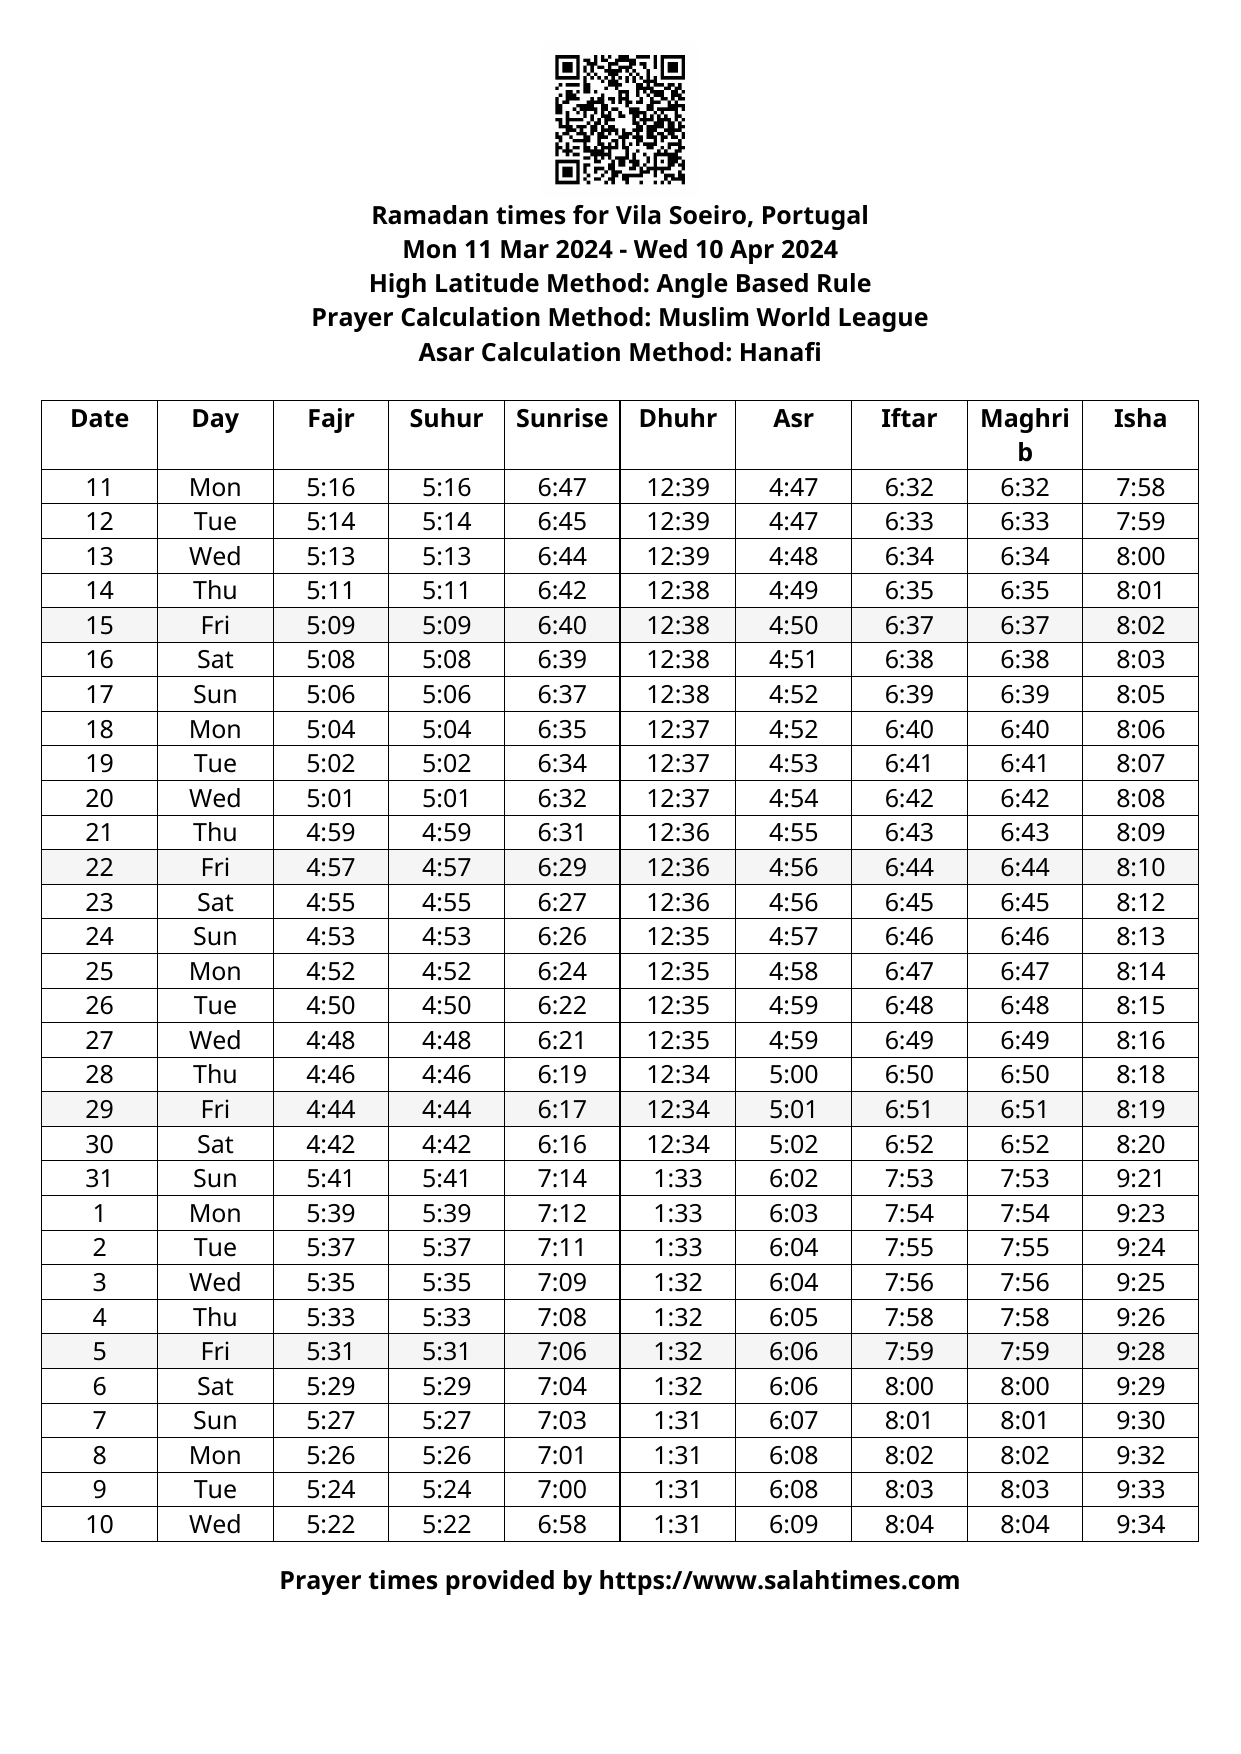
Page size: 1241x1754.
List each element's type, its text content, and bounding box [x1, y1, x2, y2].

table_cell 4:49 [736, 574, 851, 607]
table_cell 27 [42, 1023, 157, 1057]
table_cell 6:46 [968, 919, 1082, 953]
text Ramadan times for Vila Soeiro, Portugal [42, 198, 1198, 232]
table_cell 6:45 [852, 885, 967, 918]
table_cell 5:13 [274, 539, 388, 572]
text Mon 11 Mar 2024 - Wed 10 Apr 2024 [42, 232, 1198, 266]
table_cell Thu [158, 574, 273, 607]
table_header Asr [736, 401, 851, 469]
table_header Day [158, 401, 273, 469]
text Prayer Calculation Method: Muslim World League [42, 300, 1198, 334]
table_cell 12:39 [621, 539, 735, 572]
table_cell 6:38 [968, 643, 1082, 676]
table_cell Tue [158, 989, 273, 1022]
table_cell 5 [42, 1334, 157, 1368]
table_cell 6:44 [505, 539, 619, 572]
table_cell 4:59 [736, 989, 851, 1022]
table_cell 5:02 [274, 746, 388, 780]
text Asar Calculation Method: Hanafi [42, 334, 1198, 368]
table_cell 8:16 [1083, 1023, 1198, 1057]
table_cell 4:53 [736, 746, 851, 780]
table_cell 6:31 [505, 816, 619, 849]
table_cell 12:38 [621, 608, 735, 642]
table_cell 12:36 [621, 885, 735, 918]
table_cell 1:33 [621, 1196, 735, 1229]
table_cell 4:52 [274, 954, 388, 987]
table_cell Thu [158, 1058, 273, 1091]
table_cell 12:37 [621, 781, 735, 814]
table_cell Sat [158, 885, 273, 918]
table_cell 6:07 [736, 1404, 851, 1437]
table_cell 21 [42, 816, 157, 849]
table_cell 7:58 [968, 1300, 1082, 1333]
table_cell 23 [42, 885, 157, 918]
table_header Date [42, 401, 157, 469]
table_cell 4:53 [389, 919, 504, 953]
table_cell 7:14 [505, 1161, 619, 1195]
table_cell 12:34 [621, 1127, 735, 1160]
table_cell 5:09 [274, 608, 388, 642]
table_cell 3 [42, 1265, 157, 1299]
table_header Fajr [274, 401, 388, 469]
table_cell 7:11 [505, 1231, 619, 1264]
table_cell Wed [158, 1507, 273, 1541]
table_cell 4:54 [736, 781, 851, 814]
table_cell 12 [42, 504, 157, 538]
table_cell 6:44 [852, 850, 967, 884]
table_cell 6:02 [736, 1161, 851, 1195]
table_cell 8:12 [1083, 885, 1198, 918]
table_cell 28 [42, 1058, 157, 1091]
table_cell 6:48 [968, 989, 1082, 1022]
table_header Dhuhr [621, 401, 735, 469]
table_cell 8:01 [968, 1404, 1082, 1437]
table_cell 30 [42, 1127, 157, 1160]
table_cell 5:01 [274, 781, 388, 814]
table_cell 7:56 [968, 1265, 1082, 1299]
table_cell 8:08 [1083, 781, 1198, 814]
table_cell 6:48 [852, 989, 967, 1022]
table_cell 5:39 [389, 1196, 504, 1229]
table_cell Sun [158, 919, 273, 953]
table_cell 6:49 [852, 1023, 967, 1057]
table_cell 6:21 [505, 1023, 619, 1057]
table_cell 10 [42, 1507, 157, 1541]
table_cell 6:35 [968, 574, 1082, 607]
table_cell 6:44 [968, 850, 1082, 884]
table_cell 6:33 [968, 504, 1082, 538]
table_cell 1:32 [621, 1334, 735, 1368]
table_cell 8:04 [968, 1507, 1082, 1541]
table_cell 5:01 [736, 1092, 851, 1126]
table_cell 12:35 [621, 1023, 735, 1057]
table_cell 5:41 [274, 1161, 388, 1195]
table_cell 7:55 [968, 1231, 1082, 1264]
table_cell 8:10 [1083, 850, 1198, 884]
table_cell 8:03 [1083, 643, 1198, 676]
table_cell 5:33 [389, 1300, 504, 1333]
table_cell Mon [158, 954, 273, 987]
table_cell 5:31 [389, 1334, 504, 1368]
table_cell 4:47 [736, 504, 851, 538]
table_cell 6:09 [736, 1507, 851, 1541]
table_cell 25 [42, 954, 157, 987]
table_cell 5:22 [389, 1507, 504, 1541]
table_cell 4:51 [736, 643, 851, 676]
table_cell 4:55 [736, 816, 851, 849]
table_cell 4:57 [389, 850, 504, 884]
table_cell 6:41 [968, 746, 1082, 780]
table_cell 6:47 [505, 470, 619, 503]
table_cell 12:35 [621, 954, 735, 987]
table_cell 4:50 [736, 608, 851, 642]
table_cell 6:03 [736, 1196, 851, 1229]
table_cell 4:44 [274, 1092, 388, 1126]
table_cell Wed [158, 1265, 273, 1299]
table_cell Fri [158, 1334, 273, 1368]
table_cell 8 [42, 1438, 157, 1472]
table_cell 31 [42, 1161, 157, 1195]
table_cell 12:34 [621, 1058, 735, 1091]
table_cell Sun [158, 677, 273, 711]
table_cell 6:32 [852, 470, 967, 503]
table_cell 6:08 [736, 1438, 851, 1472]
table_cell Tue [158, 746, 273, 780]
table_cell 1:32 [621, 1265, 735, 1299]
table_cell Thu [158, 1300, 273, 1333]
table_header Maghrib [968, 401, 1082, 469]
table_cell 18 [42, 712, 157, 745]
text Prayer times provided by https://www.salahtimes.com [42, 1563, 1198, 1597]
table_cell 6:37 [968, 608, 1082, 642]
table_cell 6:45 [968, 885, 1082, 918]
table_cell 4:48 [274, 1023, 388, 1057]
table_cell Wed [158, 1023, 273, 1057]
table_cell 5:22 [274, 1507, 388, 1541]
table_cell 12:35 [621, 989, 735, 1022]
table_cell 7:59 [968, 1334, 1082, 1368]
table_cell 7:56 [852, 1265, 967, 1299]
table_cell 6 [42, 1369, 157, 1402]
table_cell 1:32 [621, 1300, 735, 1333]
table_cell 5:09 [389, 608, 504, 642]
table_cell Wed [158, 539, 273, 572]
table_cell 22 [42, 850, 157, 884]
table_cell Mon [158, 470, 273, 503]
table_cell 6:39 [852, 677, 967, 711]
table_cell 6:17 [505, 1092, 619, 1126]
table_cell 5:24 [389, 1473, 504, 1506]
table_cell 6:40 [852, 712, 967, 745]
table_cell 12:35 [621, 919, 735, 953]
table_cell 6:06 [736, 1369, 851, 1402]
table_cell 7:01 [505, 1438, 619, 1472]
table_cell 4:55 [274, 885, 388, 918]
table_cell 5:26 [274, 1438, 388, 1472]
table_cell 5:06 [389, 677, 504, 711]
table_cell 20 [42, 781, 157, 814]
table_cell Fri [158, 608, 273, 642]
table_cell Tue [158, 1473, 273, 1506]
table_cell 8:03 [852, 1473, 967, 1506]
table_cell 6:22 [505, 989, 619, 1022]
table_cell 5:01 [389, 781, 504, 814]
table_cell Mon [158, 1438, 273, 1472]
table_cell 26 [42, 989, 157, 1022]
table_cell 5:16 [274, 470, 388, 503]
table_cell 4:59 [274, 816, 388, 849]
table_cell 6:26 [505, 919, 619, 953]
table_cell 5:41 [389, 1161, 504, 1195]
table_cell 4:50 [389, 989, 504, 1022]
table_cell 6:50 [852, 1058, 967, 1091]
table_cell 6:40 [968, 712, 1082, 745]
table_cell 9:33 [1083, 1473, 1198, 1506]
table_cell 6:34 [852, 539, 967, 572]
table_cell 6:49 [968, 1023, 1082, 1057]
table_cell 7 [42, 1404, 157, 1437]
table_cell 6:34 [968, 539, 1082, 572]
table_cell 2 [42, 1231, 157, 1264]
table_cell 5:08 [274, 643, 388, 676]
table_cell 6:37 [852, 608, 967, 642]
table_cell 4:58 [736, 954, 851, 987]
table_cell 12:37 [621, 746, 735, 780]
table_cell 5:39 [274, 1196, 388, 1229]
table_cell 8:07 [1083, 746, 1198, 780]
table_cell 12:36 [621, 850, 735, 884]
table_cell 6:47 [852, 954, 967, 987]
table_cell 1:33 [621, 1161, 735, 1195]
table_cell Fri [158, 1092, 273, 1126]
table_cell 6:29 [505, 850, 619, 884]
table_header Sunrise [505, 401, 619, 469]
table_cell 5:04 [389, 712, 504, 745]
table_cell 12:39 [621, 470, 735, 503]
table_cell 5:14 [389, 504, 504, 538]
table_cell 4:53 [274, 919, 388, 953]
table_cell Sat [158, 1127, 273, 1160]
table_cell 1:31 [621, 1404, 735, 1437]
table_cell Sun [158, 1161, 273, 1195]
table_cell 6:50 [968, 1058, 1082, 1091]
table_cell 4:57 [736, 919, 851, 953]
table_cell 1:31 [621, 1473, 735, 1506]
table_cell 1 [42, 1196, 157, 1229]
table_cell 4:48 [389, 1023, 504, 1057]
table_cell 4:46 [389, 1058, 504, 1091]
table_header Suhur [389, 401, 504, 469]
table_cell 7:54 [968, 1196, 1082, 1229]
table_cell 7:59 [1083, 504, 1198, 538]
table_cell 5:35 [389, 1265, 504, 1299]
table_cell 8:09 [1083, 816, 1198, 849]
table_cell 4:56 [736, 885, 851, 918]
table_cell Thu [158, 816, 273, 849]
table_cell 4:48 [736, 539, 851, 572]
table_cell 8:00 [1083, 539, 1198, 572]
table_cell 6:38 [852, 643, 967, 676]
table_cell 1:33 [621, 1231, 735, 1264]
table_cell 29 [42, 1092, 157, 1126]
table_cell 6:51 [852, 1092, 967, 1126]
table_cell 9:21 [1083, 1161, 1198, 1195]
table_cell 7:53 [852, 1161, 967, 1195]
table_cell 8:01 [852, 1404, 967, 1437]
table_cell 5:11 [389, 574, 504, 607]
table_cell 6:32 [505, 781, 619, 814]
table_cell 6:51 [968, 1092, 1082, 1126]
text High Latitude Method: Angle Based Rule [42, 266, 1198, 300]
table_cell Sun [158, 1404, 273, 1437]
table_cell 5:35 [274, 1265, 388, 1299]
table_cell 6:32 [968, 470, 1082, 503]
table_cell 1:31 [621, 1438, 735, 1472]
table_cell 1:32 [621, 1369, 735, 1402]
table_cell 24 [42, 919, 157, 953]
table_cell Sat [158, 643, 273, 676]
table_cell Mon [158, 1196, 273, 1229]
table_cell 19 [42, 746, 157, 780]
table_cell 6:37 [505, 677, 619, 711]
table_cell Sat [158, 1369, 273, 1402]
table_cell 5:00 [736, 1058, 851, 1091]
table_cell 13 [42, 539, 157, 572]
table_cell 4:46 [274, 1058, 388, 1091]
table_cell 8:03 [968, 1473, 1082, 1506]
table_cell 7:00 [505, 1473, 619, 1506]
table_cell 4:44 [389, 1092, 504, 1126]
table_cell 6:24 [505, 954, 619, 987]
table_cell 8:00 [968, 1369, 1082, 1402]
table_cell 7:58 [1083, 470, 1198, 503]
table_cell 9:34 [1083, 1507, 1198, 1541]
table_cell 6:52 [968, 1127, 1082, 1160]
table_cell 6:42 [968, 781, 1082, 814]
table_cell 8:02 [968, 1438, 1082, 1472]
table_cell 12:38 [621, 574, 735, 607]
table_cell 6:39 [968, 677, 1082, 711]
table_cell 8:05 [1083, 677, 1198, 711]
table_cell 9:24 [1083, 1231, 1198, 1264]
table_cell 4:59 [736, 1023, 851, 1057]
table_cell 17 [42, 677, 157, 711]
table_cell 8:14 [1083, 954, 1198, 987]
table_cell 9:30 [1083, 1404, 1198, 1437]
table_cell 5:02 [389, 746, 504, 780]
table_cell 7:03 [505, 1404, 619, 1437]
table_cell 5:08 [389, 643, 504, 676]
table_cell 5:27 [274, 1404, 388, 1437]
table_cell 5:11 [274, 574, 388, 607]
table_cell 9 [42, 1473, 157, 1506]
table_cell 12:38 [621, 643, 735, 676]
table_cell 8:02 [852, 1438, 967, 1472]
table_cell 6:58 [505, 1507, 619, 1541]
table_cell 7:58 [852, 1300, 967, 1333]
table_cell 6:08 [736, 1473, 851, 1506]
table_cell 12:37 [621, 712, 735, 745]
table_cell 7:55 [852, 1231, 967, 1264]
table_cell 6:39 [505, 643, 619, 676]
table_cell 5:14 [274, 504, 388, 538]
table_cell 14 [42, 574, 157, 607]
table_cell 4:42 [389, 1127, 504, 1160]
table_cell 7:54 [852, 1196, 967, 1229]
table_cell 5:06 [274, 677, 388, 711]
table_cell 9:29 [1083, 1369, 1198, 1402]
table_cell Mon [158, 712, 273, 745]
table_cell 6:04 [736, 1265, 851, 1299]
table_cell 5:31 [274, 1334, 388, 1368]
table_cell 5:33 [274, 1300, 388, 1333]
picture [542, 41, 699, 198]
table_cell 6:43 [968, 816, 1082, 849]
table_cell 7:53 [968, 1161, 1082, 1195]
table_cell Fri [158, 850, 273, 884]
table_cell 6:16 [505, 1127, 619, 1160]
table_cell 4:55 [389, 885, 504, 918]
table_cell 6:46 [852, 919, 967, 953]
table_cell 12:39 [621, 504, 735, 538]
table_cell 6:45 [505, 504, 619, 538]
table_cell 8:06 [1083, 712, 1198, 745]
table_cell 6:42 [852, 781, 967, 814]
table_cell 6:04 [736, 1231, 851, 1264]
table_cell 6:43 [852, 816, 967, 849]
table_cell 4:52 [736, 677, 851, 711]
table_cell 4:42 [274, 1127, 388, 1160]
table_cell 1:31 [621, 1507, 735, 1541]
table_cell 7:09 [505, 1265, 619, 1299]
table_cell 6:40 [505, 608, 619, 642]
table_cell 8:20 [1083, 1127, 1198, 1160]
table_cell 5:29 [389, 1369, 504, 1402]
table_cell 15 [42, 608, 157, 642]
table_cell 6:35 [852, 574, 967, 607]
table_cell 6:27 [505, 885, 619, 918]
table_cell 11 [42, 470, 157, 503]
table_cell 9:23 [1083, 1196, 1198, 1229]
table_cell 5:37 [389, 1231, 504, 1264]
table_cell 5:04 [274, 712, 388, 745]
table_cell 6:41 [852, 746, 967, 780]
table_cell 8:15 [1083, 989, 1198, 1022]
table_cell 5:37 [274, 1231, 388, 1264]
table_cell 8:00 [852, 1369, 967, 1402]
table_cell 6:06 [736, 1334, 851, 1368]
table_cell 5:26 [389, 1438, 504, 1472]
table_cell 7:04 [505, 1369, 619, 1402]
table_cell 4:47 [736, 470, 851, 503]
table_cell 12:36 [621, 816, 735, 849]
table_cell 12:38 [621, 677, 735, 711]
table_cell Tue [158, 1231, 273, 1264]
table_cell Tue [158, 504, 273, 538]
table_cell 9:26 [1083, 1300, 1198, 1333]
table_cell 4 [42, 1300, 157, 1333]
table_cell 6:47 [968, 954, 1082, 987]
table_cell 8:13 [1083, 919, 1198, 953]
table_cell 4:59 [389, 816, 504, 849]
table_header Isha [1083, 401, 1198, 469]
table_cell 4:52 [736, 712, 851, 745]
table_cell 6:05 [736, 1300, 851, 1333]
table_cell 8:19 [1083, 1092, 1198, 1126]
table_cell 8:02 [1083, 608, 1198, 642]
table_cell 6:34 [505, 746, 619, 780]
table_cell 6:42 [505, 574, 619, 607]
table_cell 5:24 [274, 1473, 388, 1506]
table_cell 6:52 [852, 1127, 967, 1160]
table_cell 7:08 [505, 1300, 619, 1333]
table_cell 5:29 [274, 1369, 388, 1402]
table_cell 9:32 [1083, 1438, 1198, 1472]
table_cell 4:52 [389, 954, 504, 987]
table_cell 7:59 [852, 1334, 967, 1368]
table_cell 12:34 [621, 1092, 735, 1126]
table_cell 5:13 [389, 539, 504, 572]
table_cell 5:16 [389, 470, 504, 503]
table_cell 4:56 [736, 850, 851, 884]
table_cell 9:28 [1083, 1334, 1198, 1368]
table_cell 16 [42, 643, 157, 676]
table_cell Wed [158, 781, 273, 814]
table_cell 4:57 [274, 850, 388, 884]
table_cell 6:33 [852, 504, 967, 538]
table_cell 5:02 [736, 1127, 851, 1160]
table_header Iftar [852, 401, 967, 469]
table_cell 6:19 [505, 1058, 619, 1091]
table_cell 8:18 [1083, 1058, 1198, 1091]
table_cell 7:06 [505, 1334, 619, 1368]
table_cell 9:25 [1083, 1265, 1198, 1299]
table_cell 4:50 [274, 989, 388, 1022]
table_cell 5:27 [389, 1404, 504, 1437]
table_cell 6:35 [505, 712, 619, 745]
table_cell 8:04 [852, 1507, 967, 1541]
table_cell 7:12 [505, 1196, 619, 1229]
table_cell 8:01 [1083, 574, 1198, 607]
